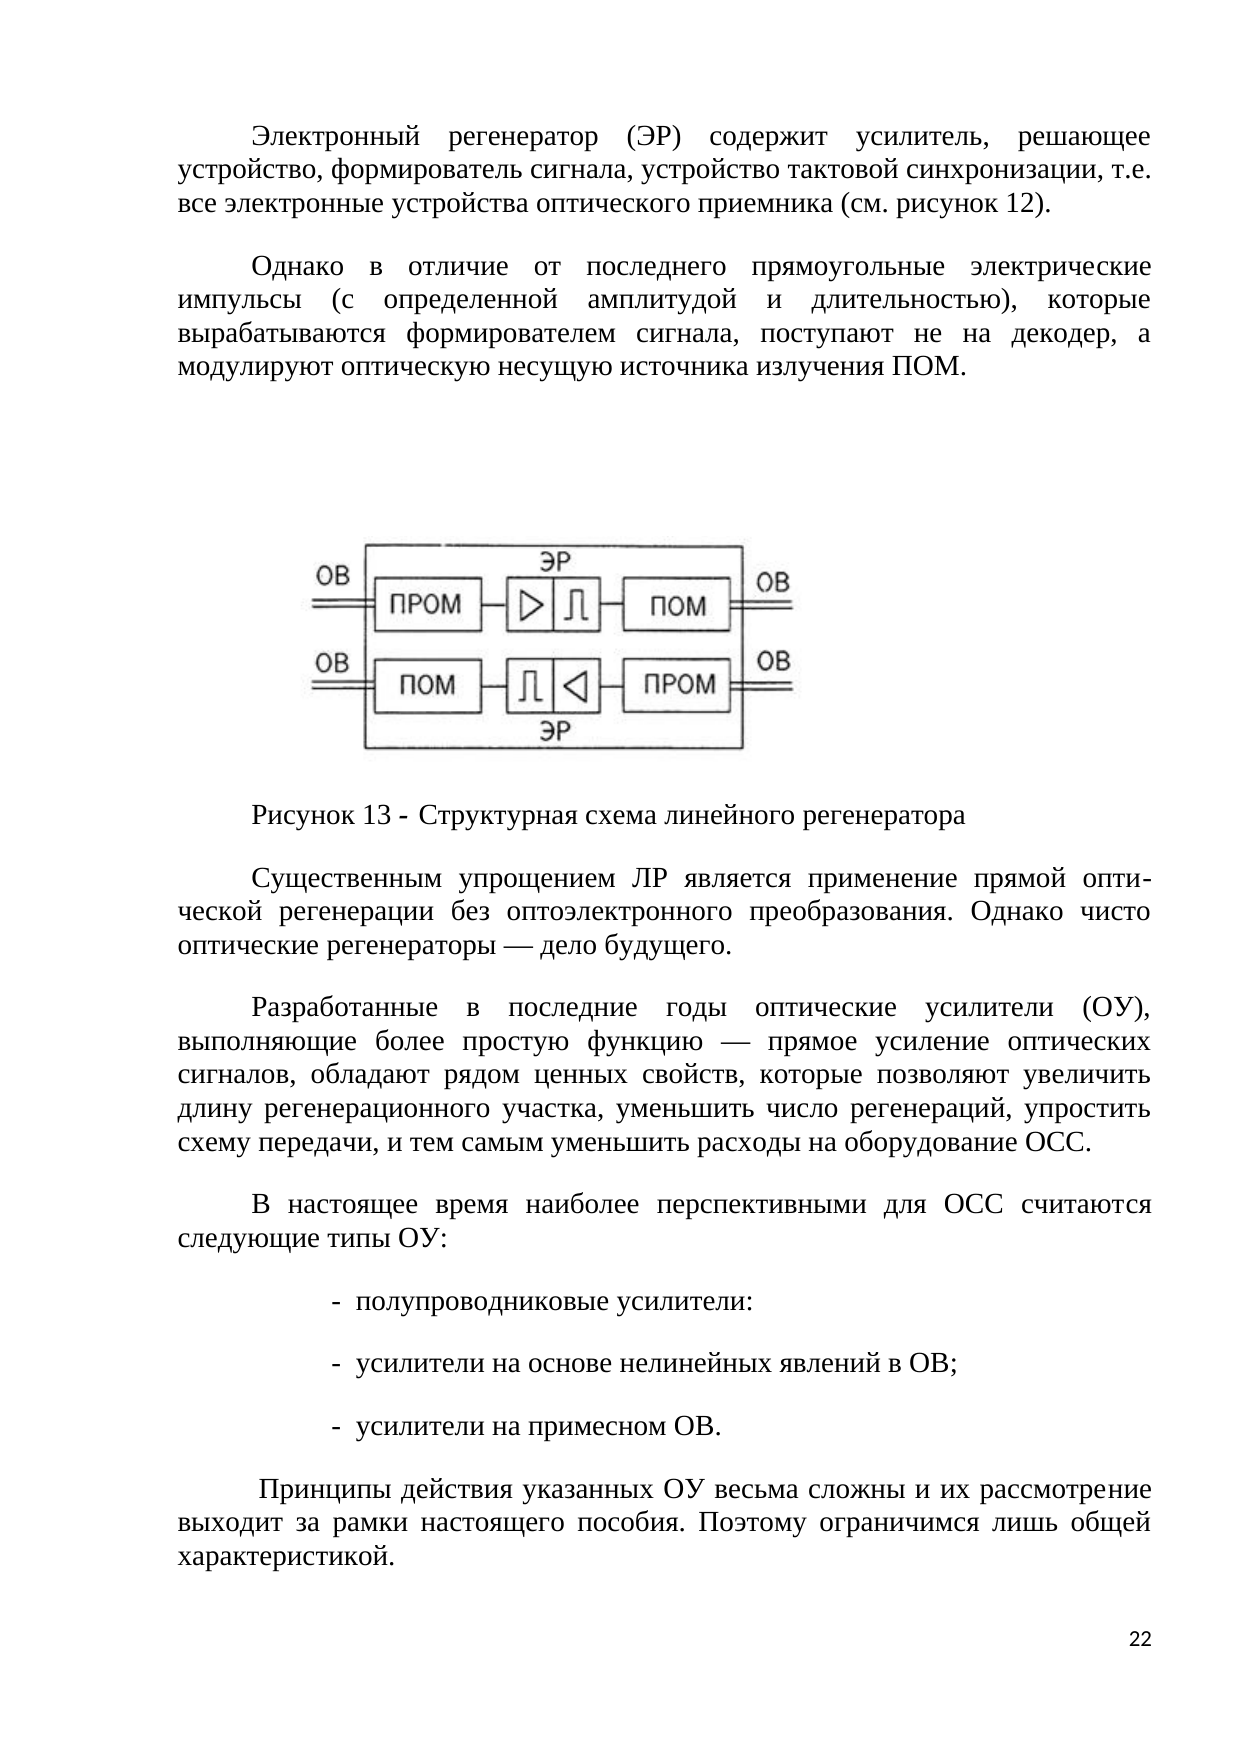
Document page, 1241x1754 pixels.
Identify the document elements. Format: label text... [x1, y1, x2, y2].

text - усилители на примесном ОВ. [177, 1408, 1152, 1442]
text Существенным упрощением ЛР является применение прямой оптической регенерации без оптоэлектронного преобразования. Однако чисто оптические регенераторы — дело будущего. [177, 860, 1152, 960]
text Электронный регенератор (ЭР) содержит усилитель, решающее устройство, формирователь сигнала, устройство тактовой синхронизации, т.е. все электронные устройства оптического приемника (см. рисунок 12). [177, 118, 1152, 219]
picture [251, 536, 877, 768]
text Однако в отличие от последнего прямоугольные электрические импульсы (с определенной амплитудой и длительностью), которые вырабатываются формирователем сигнала, поступают не на декодер, а модулируют оптическую несущую источника излучения ПОМ. [177, 248, 1152, 382]
text Принципы действия указанных ОУ весьма сложны и их рассмотрение выходит за рамки настоящего пособия. Поэтому ограничимся лишь общей характеристикой. [177, 1471, 1152, 1571]
text Разработанные в последние годы оптические усилители (ОУ), выполняющие более простую функцию — прямое усиление оптических сигналов, обладают рядом ценных свойств, которые позволяют увеличить длину регенерационного участка, уменьшить число регенераций, упростить схему передачи, и тем самым уменьшить расходы на оборудование ОСС. [177, 989, 1152, 1157]
text В настоящее время наиболее перспективными для ОСС считаются следующие типы ОУ: [177, 1186, 1152, 1253]
text - усилители на основе нелинейных явлений в ОВ; [177, 1345, 1152, 1379]
text - полупроводниковые усилители: [177, 1283, 1152, 1316]
text Рисунок 13 - Структурная схема линейного регенератора [177, 797, 1152, 831]
